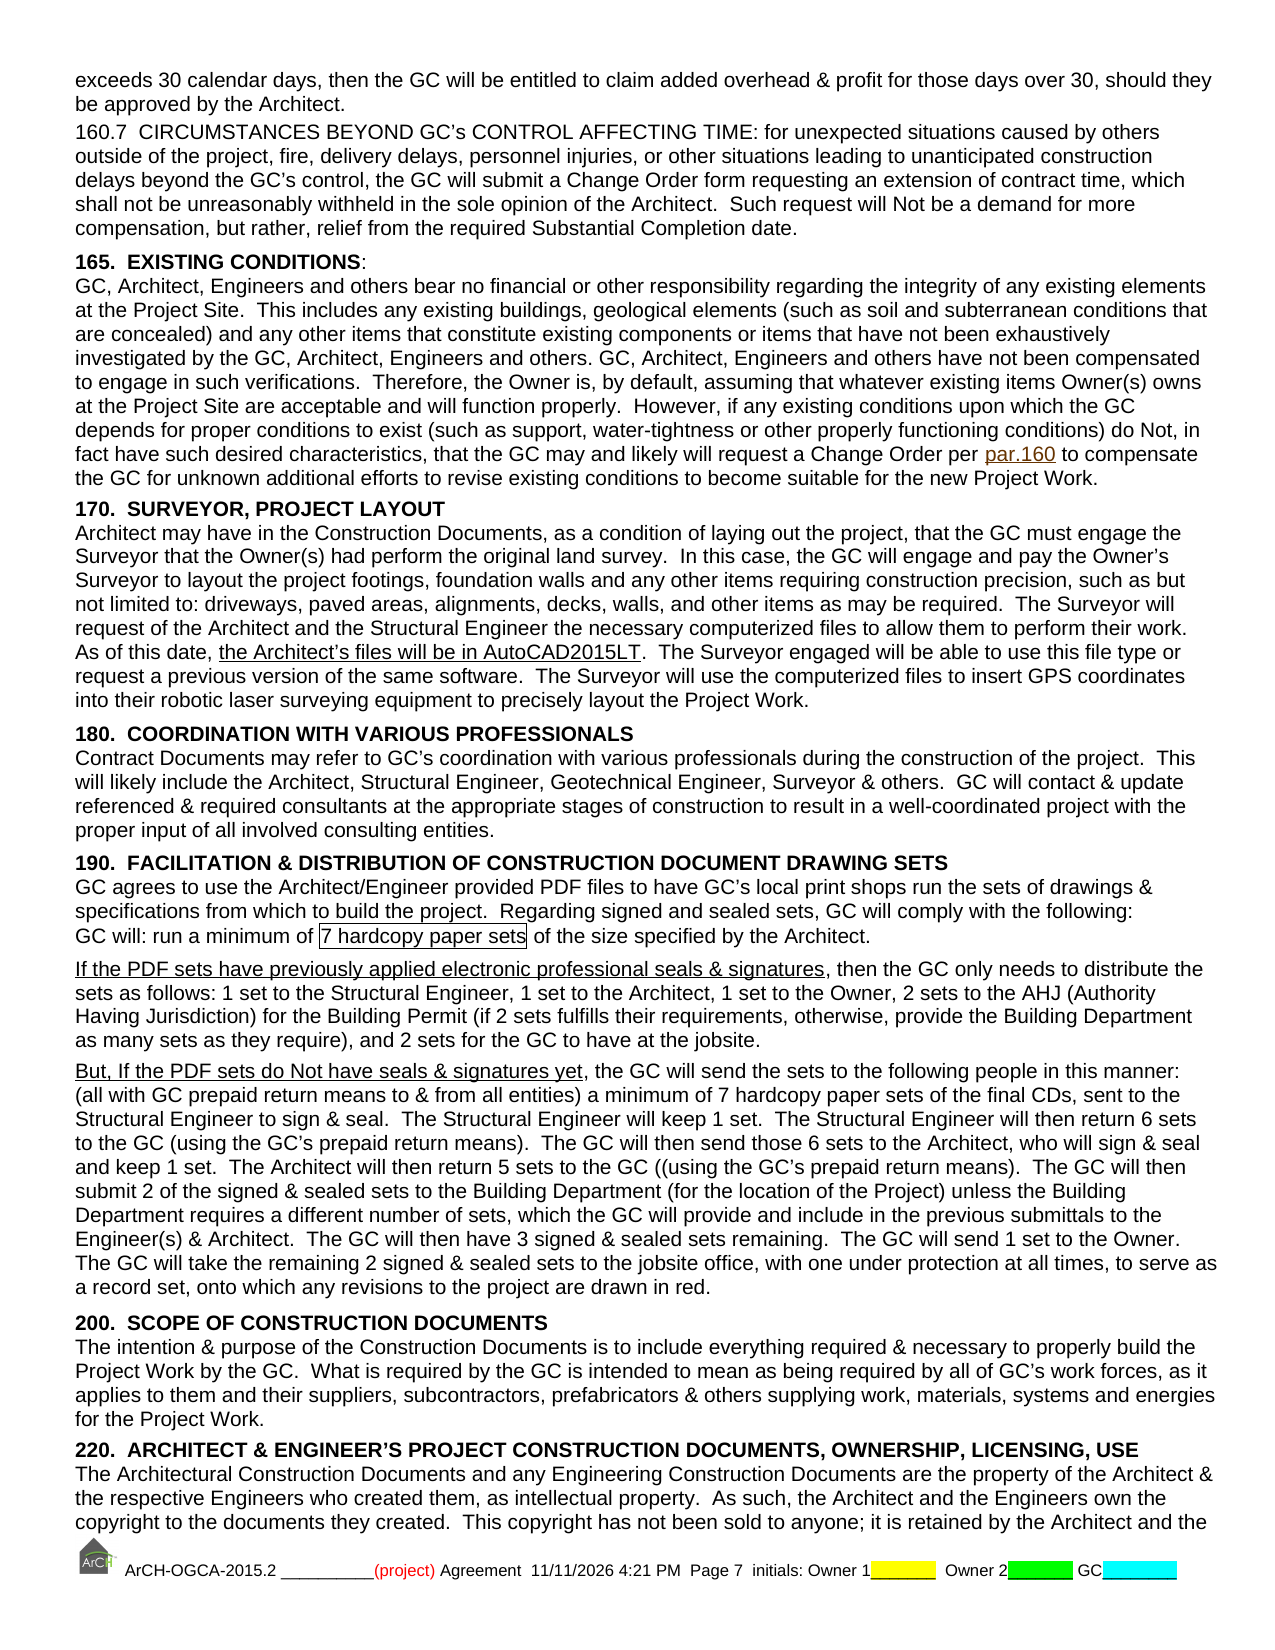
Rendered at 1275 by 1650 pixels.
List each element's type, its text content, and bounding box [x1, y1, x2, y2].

text 220. ARCHITECT & ENGINEER’S PROJECT CONSTRUCTION DOCUMENTS, OWNERSHIP, LICENSING, USE [75, 1438, 1219, 1462]
text GC agrees to use the Architect/Engineer provided PDF files to have GC’s local print shops run the sets of drawings & specifications from which to build the project. Regarding signed and sealed sets, GC will comply with the following: [75, 875, 1219, 923]
text GC will: run a minimum of 7 hardcopy paper sets of the size specified by the Architect. [527, 923, 1219, 949]
text 170. SURVEYOR, PROJECT LAYOUT [75, 496, 1219, 520]
text 180. COORDINATION WITH VARIOUS PROFESSIONALS [75, 722, 1219, 746]
text As of this date, the Architect’s files will be in AutoCAD2015LT. The Surveyor engaged will be able to use this file type or request a previous version of the same software. The Surveyor will use the computerized files to insert GPS coordinates into their robotic laser surveying equipment to precisely layout the Project Work. [75, 640, 1219, 712]
text But, If the PDF sets do Not have seals & signatures yet, the GC will send the sets to the following people in this manner: [75, 1059, 1219, 1083]
text Contract Documents may refer to GC’s coordination with various professionals during the construction of the project. This will likely include the Architect, Structural Engineer, Geotechnical Engineer, Surveyor & others. GC will contact & update referenced & required consultants at the appropriate stages of construction to result in a well-coordinated project with the proper input of all involved consulting entities. [75, 746, 1219, 842]
picture [75, 1534, 119, 1577]
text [75, 67, 1219, 115]
text GC will: run a minimum of 7 hardcopy paper sets of the size specified by the Architect. [75, 923, 319, 949]
text Architect may have in the Construction Documents, as a condition of laying out the project, that the GC must engage the Surveyor that the Owner(s) had perform the original land survey. In this case, the GC will engage and pay the Owner’s Surveyor to layout the project footings, foundation walls and any other items requiring construction precision, such as but not limited to: driveways, paved areas, alignments, decks, walls, and other items as may be required. The Surveyor will request of the Architect and the Structural Engineer the necessary computerized files to allow them to perform their work. [75, 520, 1219, 640]
text The intention & purpose of the Construction Documents is to include everything required & necessary to properly build the Project Work by the GC. What is required by the GC is intended to mean as being required by all of GC’s work forces, as it applies to them and their suppliers, subcontractors, prefabricators & others supplying work, materials, systems and energies for the Project Work. [75, 1335, 1219, 1431]
text 165. EXISTING CONDITIONS: [75, 250, 1219, 274]
text 160.7 CIRCUMSTANCES BEYOND GC’s CONTROL AFFECTING TIME: for unexpected situations caused by others outside of the project, fire, delivery delays, personnel injuries, or other situations leading to unanticipated construction delays beyond the GC’s control, the GC will submit a Change Order form requesting an extension of contract time, which shall not be unreasonably withheld in the sole opinion of the Architect. Such request will Not be a demand for more compensation, but rather, relief from the required Substantial Completion date. [75, 120, 1219, 240]
text (all with GC prepaid return means to & from all entities) a minimum of 7 hardcopy paper sets of the final CDs, sent to the Structural Engineer to sign & seal. The Structural Engineer will keep 1 set. The Structural Engineer will then return 6 sets to the GC (using the GC’s prepaid return means). The GC will then send those 6 sets to the Architect, who will sign & seal and keep 1 set. The Architect will then return 5 sets to the GC ((using the GC’s prepaid return means). The GC will then submit 2 of the signed & sealed sets to the Building Department (for the location of the Project) unless the Building Department requires a different number of sets, which the GC will provide and include in the previous submittals to the Engineer(s) & Architect. The GC will then have 3 signed & sealed sets remaining. The GC will send 1 set to the Owner. The GC will take the remaining 2 signed & sealed sets to the jobsite office, with one under protection at all times, to serve as a record set, onto which any revisions to the project are drawn in red. [75, 1083, 1219, 1299]
text 190. FACILITATION & DISTRIBUTION OF CONSTRUCTION DOCUMENT DRAWING SETS [75, 851, 1219, 875]
text 200. SCOPE OF CONSTRUCTION DOCUMENTS [75, 1311, 1219, 1335]
text GC, Architect, Engineers and others bear no financial or other responsibility regarding the integrity of any existing elements at the Project Site. This includes any existing buildings, geological elements (such as soil and subterranean conditions that are concealed) and any other items that constitute existing components or items that have not been exhaustively investigated by the GC, Architect, Engineers and others. GC, Architect, Engineers and others have not been compensated to engage in such verifications. Therefore, the Owner is, by default, assuming that whatever existing items Owner(s) owns at the Project Site are acceptable and will function properly. However, if any existing conditions upon which the GC depends for proper conditions to exist (such as support, water-tightness or other properly functioning conditions) do Not, in fact have such desired characteristics, that the GC may and likely will request a Change Order per par.160 to compensate the GC for unknown additional efforts to revise existing conditions to become suitable for the new Project Work. [75, 274, 1219, 489]
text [75, 1462, 1219, 1534]
text If the PDF sets have previously applied electronic professional seals & signatures, then the GC only needs to distribute the sets as follows: 1 set to the Structural Engineer, 1 set to the Architect, 1 set to the Owner, 2 sets to the AHJ (Authority Having Jurisdiction) for the Building Permit (if 2 sets fulfills their requirements, otherwise, provide the Building Department as many sets as they require), and 2 sets for the GC to have at the jobsite. [75, 956, 1219, 1052]
